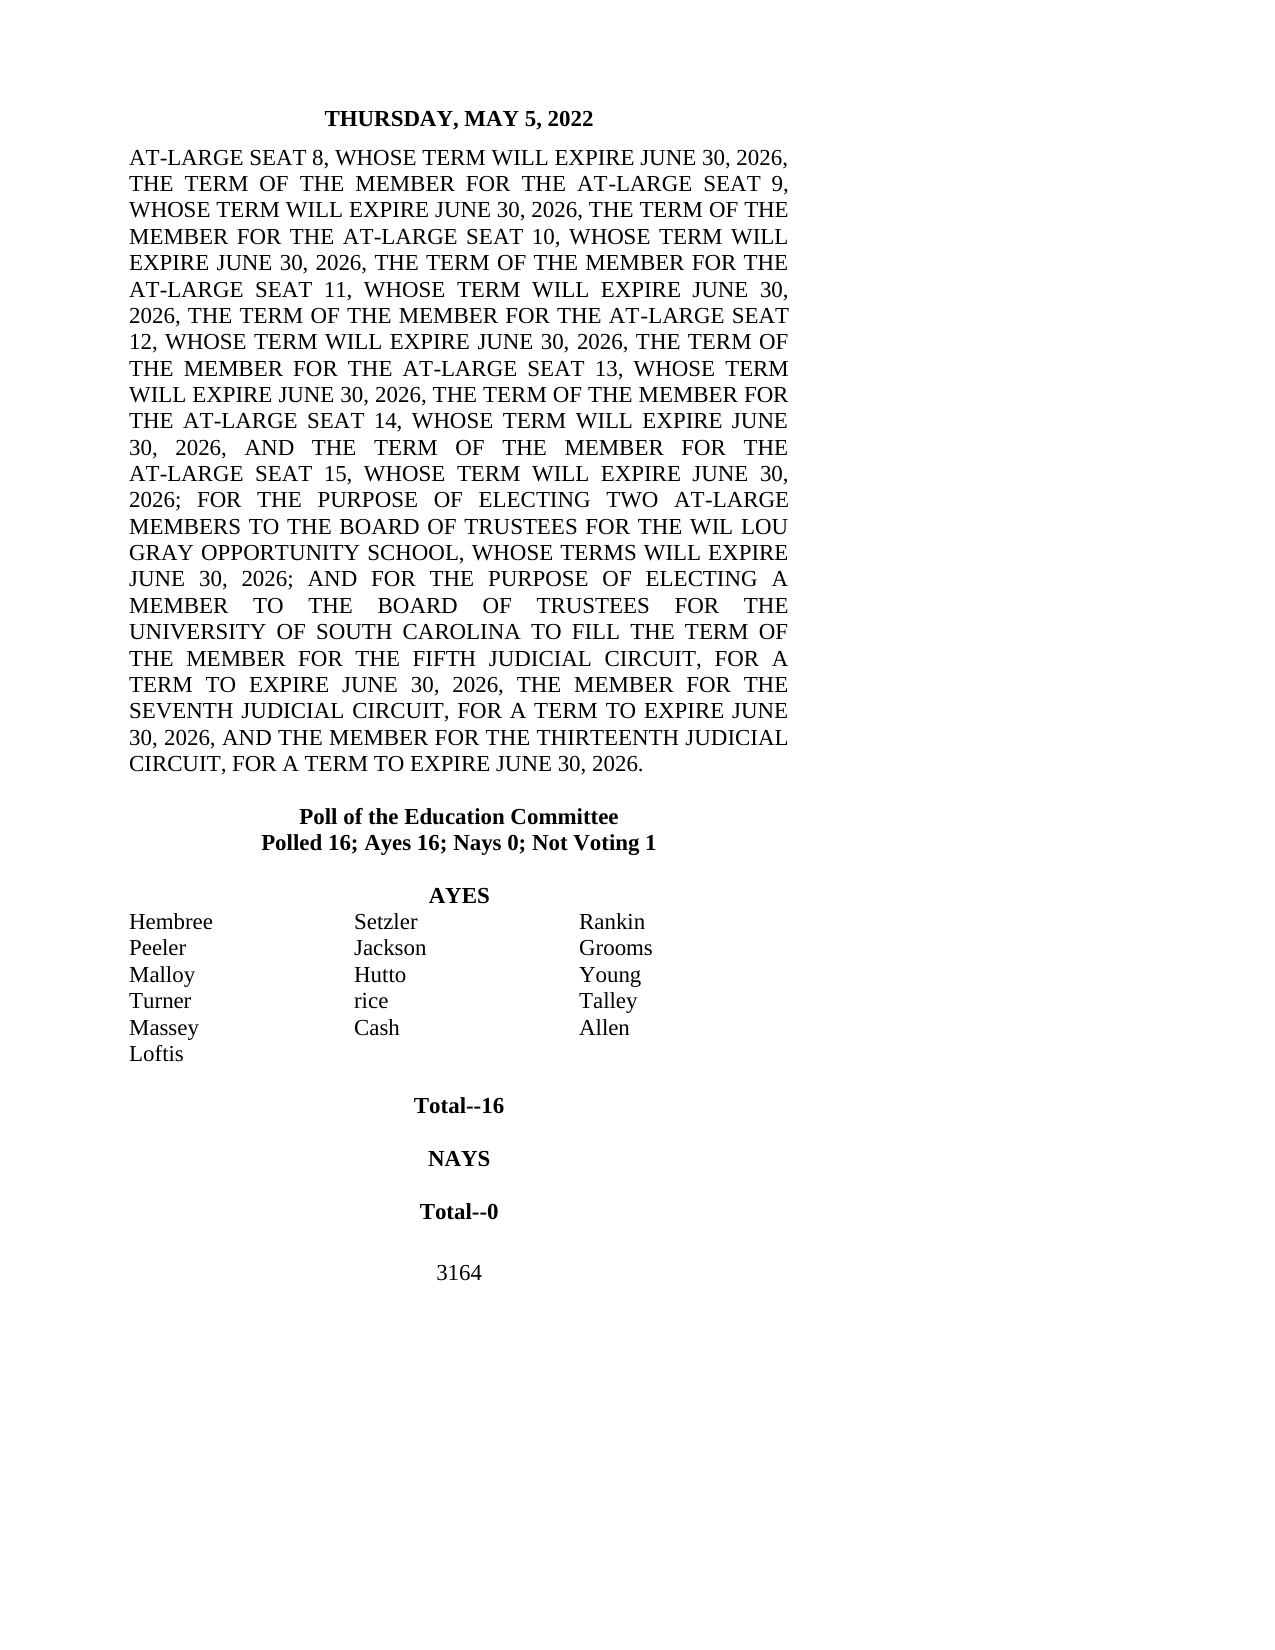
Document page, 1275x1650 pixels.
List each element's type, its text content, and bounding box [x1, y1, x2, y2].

text Polled 16; Ayes 16; Nays 0; Not Voting 1 [129, 829, 789, 855]
text AYES [129, 882, 789, 908]
text Poll of the Education Committee [129, 803, 789, 829]
text Hembree Setzler Rankin [129, 908, 789, 934]
text NAYS [129, 1145, 789, 1172]
text Turner rice Talley [129, 987, 789, 1013]
text Massey Cash Allen [129, 1013, 789, 1040]
text Malloy Hutto Young [129, 961, 789, 987]
text Total--0 [129, 1198, 789, 1224]
text Total--16 [129, 1093, 789, 1119]
text Loftis [129, 1040, 789, 1066]
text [129, 144, 789, 776]
text Peeler Jackson Grooms [129, 934, 789, 961]
